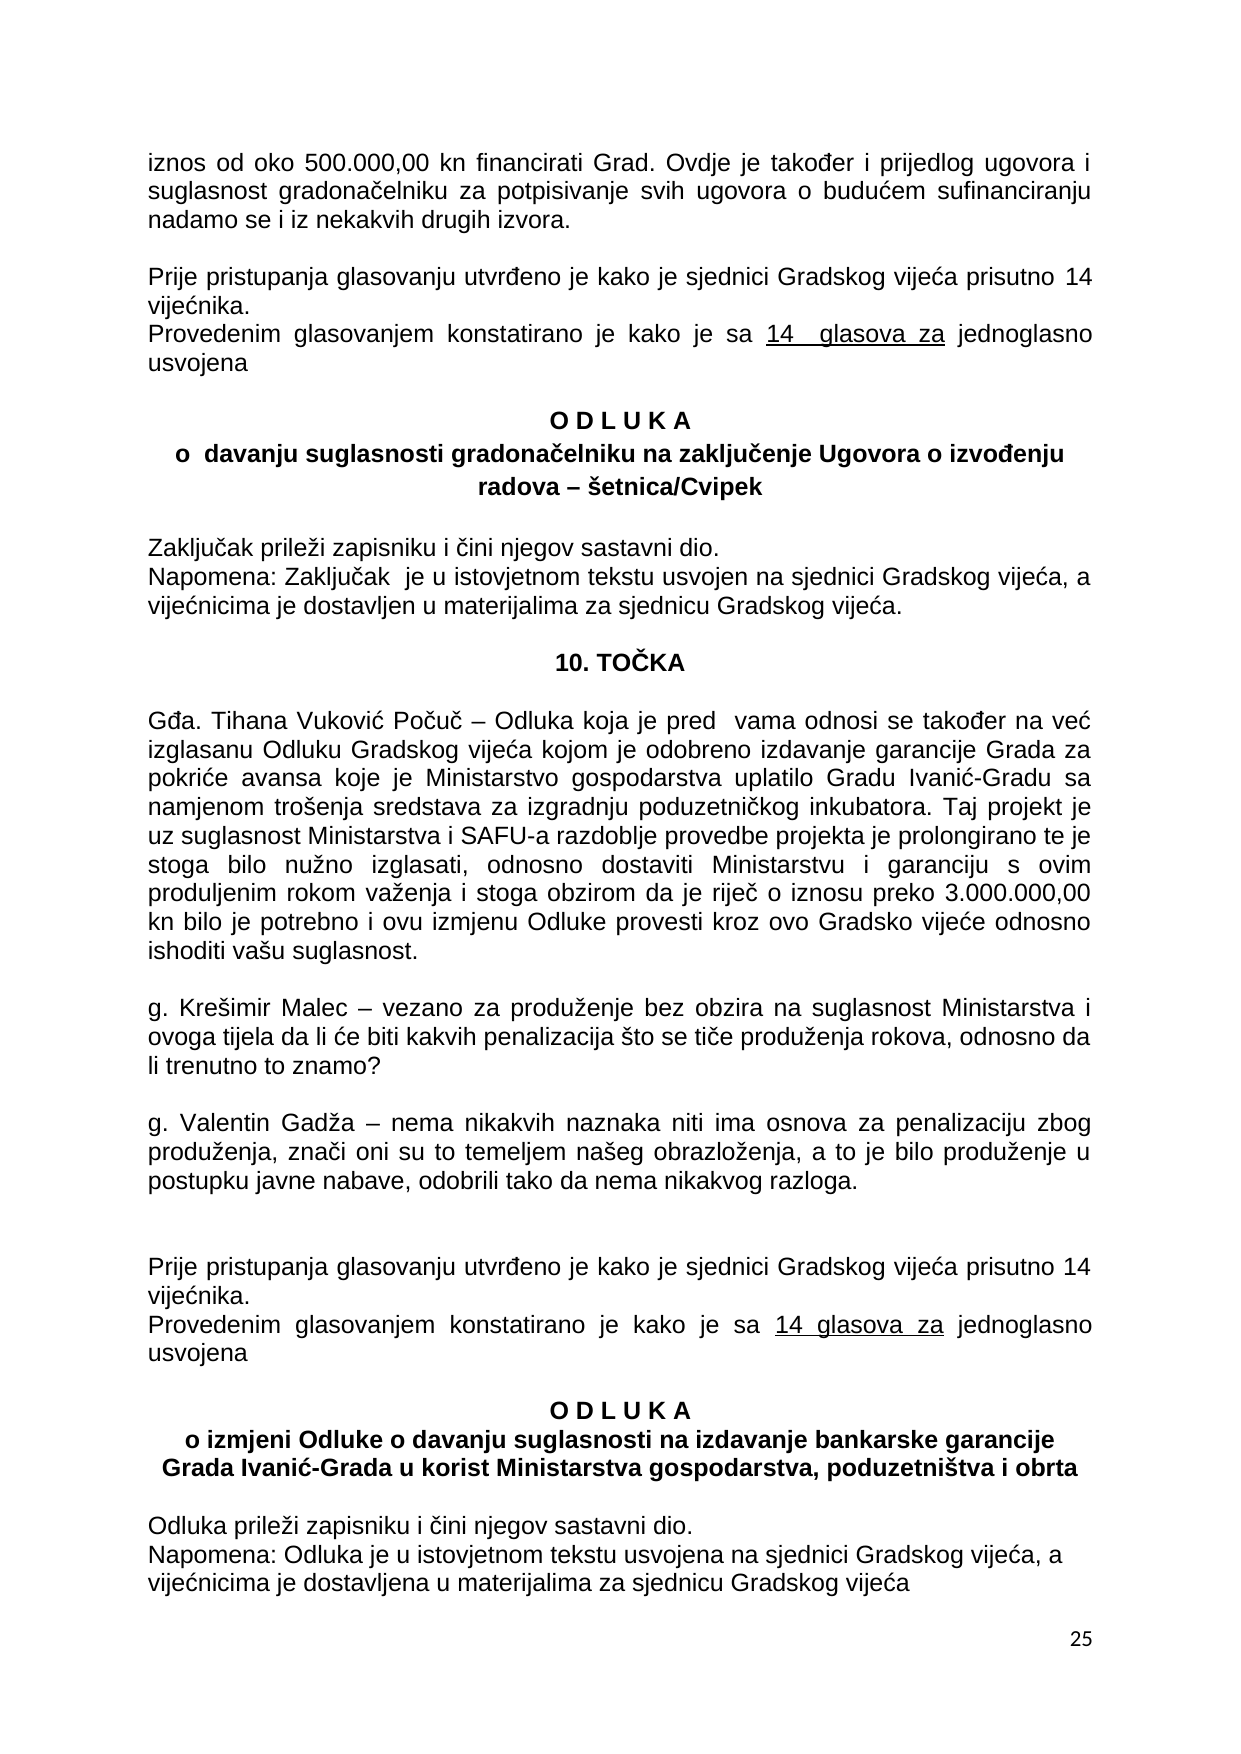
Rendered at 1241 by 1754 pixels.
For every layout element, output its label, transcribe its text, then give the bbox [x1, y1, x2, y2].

text O D L U K A [148, 406, 1093, 434]
text 10. TOČKA [148, 648, 1093, 677]
text o davanju suglasnosti gradonačelniku na zaključenje Ugovora o izvođenju radova – šetnica/Cvipek [148, 439, 1093, 500]
text o izmjeni Odluke o davanju suglasnosti na izdavanje bankarske garancije Grada Ivanić-Grada u korist Ministarstva gospodarstva, poduzetništva i obrta [148, 1425, 1093, 1482]
text Prije pristupanja glasovanju utvrđeno je kako je sjednici Gradskog vijeća prisutno 14 vijećnika. [148, 262, 1093, 319]
text Odluka prileži zapisniku i čini njegov sastavni dio. [148, 1511, 1093, 1540]
text Gđa. Tihana Vuković Počuč – Odluka koja je pred vama odnosi se također na već izglasanu Odluku Gradskog vijeća kojom je odobreno izdavanje garancije Grada za pokriće avansa koje je Ministarstvo gospodarstva uplatilo Gradu Ivanić-Gradu sa namjenom trošenja sredstava za izgradnju poduzetničkog inkubatora. Taj projekt je uz suglasnost Ministarstva i SAFU-a razdoblje provedbe projekta je prolongirano te je stoga bilo nužno izglasati, odnosno dostaviti Ministarstvu i garanciju s ovim produljenim rokom važenja i stoga obzirom da je riječ o iznosu preko 3.000.000,00 kn bilo je potrebno i ovu izmjenu Odluke provesti kroz ovo Gradsko vijeće odnosno ishoditi vašu suglasnost. [148, 706, 1093, 965]
text Napomena: Zaključak je u istovjetnom tekstu usvojen na sjednici Gradskog vijeća, a vijećnicima je dostavljen u materijalima za sjednicu Gradskog vijeća. [148, 562, 1093, 620]
text Provedenim glasovanjem konstatirano je kako je sa 14 glasova za jednoglasno usvojena [148, 1310, 1093, 1367]
text O D L U K A [148, 1396, 1093, 1425]
text g. Valentin Gadža – nema nikakvih naznaka niti ima osnova za penalizaciju zbog produženja, znači oni su to temeljem našeg obrazloženja, a to je bilo produženje u postupku javne nabave, odobrili tako da nema nikakvog razloga. [148, 1108, 1093, 1195]
text Napomena: Odluka je u istovjetnom tekstu usvojena na sjednici Gradskog vijeća, a vijećnicima je dostavljena u materijalima za sjednicu Gradskog vijeća [148, 1540, 1093, 1597]
text Zaključak prileži zapisniku i čini njegov sastavni dio. [148, 533, 1093, 562]
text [148, 148, 1093, 234]
text Provedenim glasovanjem konstatirano je kako je sa 14 glasova za jednoglasno usvojena [148, 319, 1093, 377]
text g. Krešimir Malec – vezano za produženje bez obzira na suglasnost Ministarstva i ovoga tijela da li će biti kakvih penalizacija što se tiče produženja rokova, odnosno da li trenutno to znamo? [148, 993, 1093, 1080]
text Prije pristupanja glasovanju utvrđeno je kako je sjednici Gradskog vijeća prisutno 14 vijećnika. [148, 1252, 1093, 1310]
